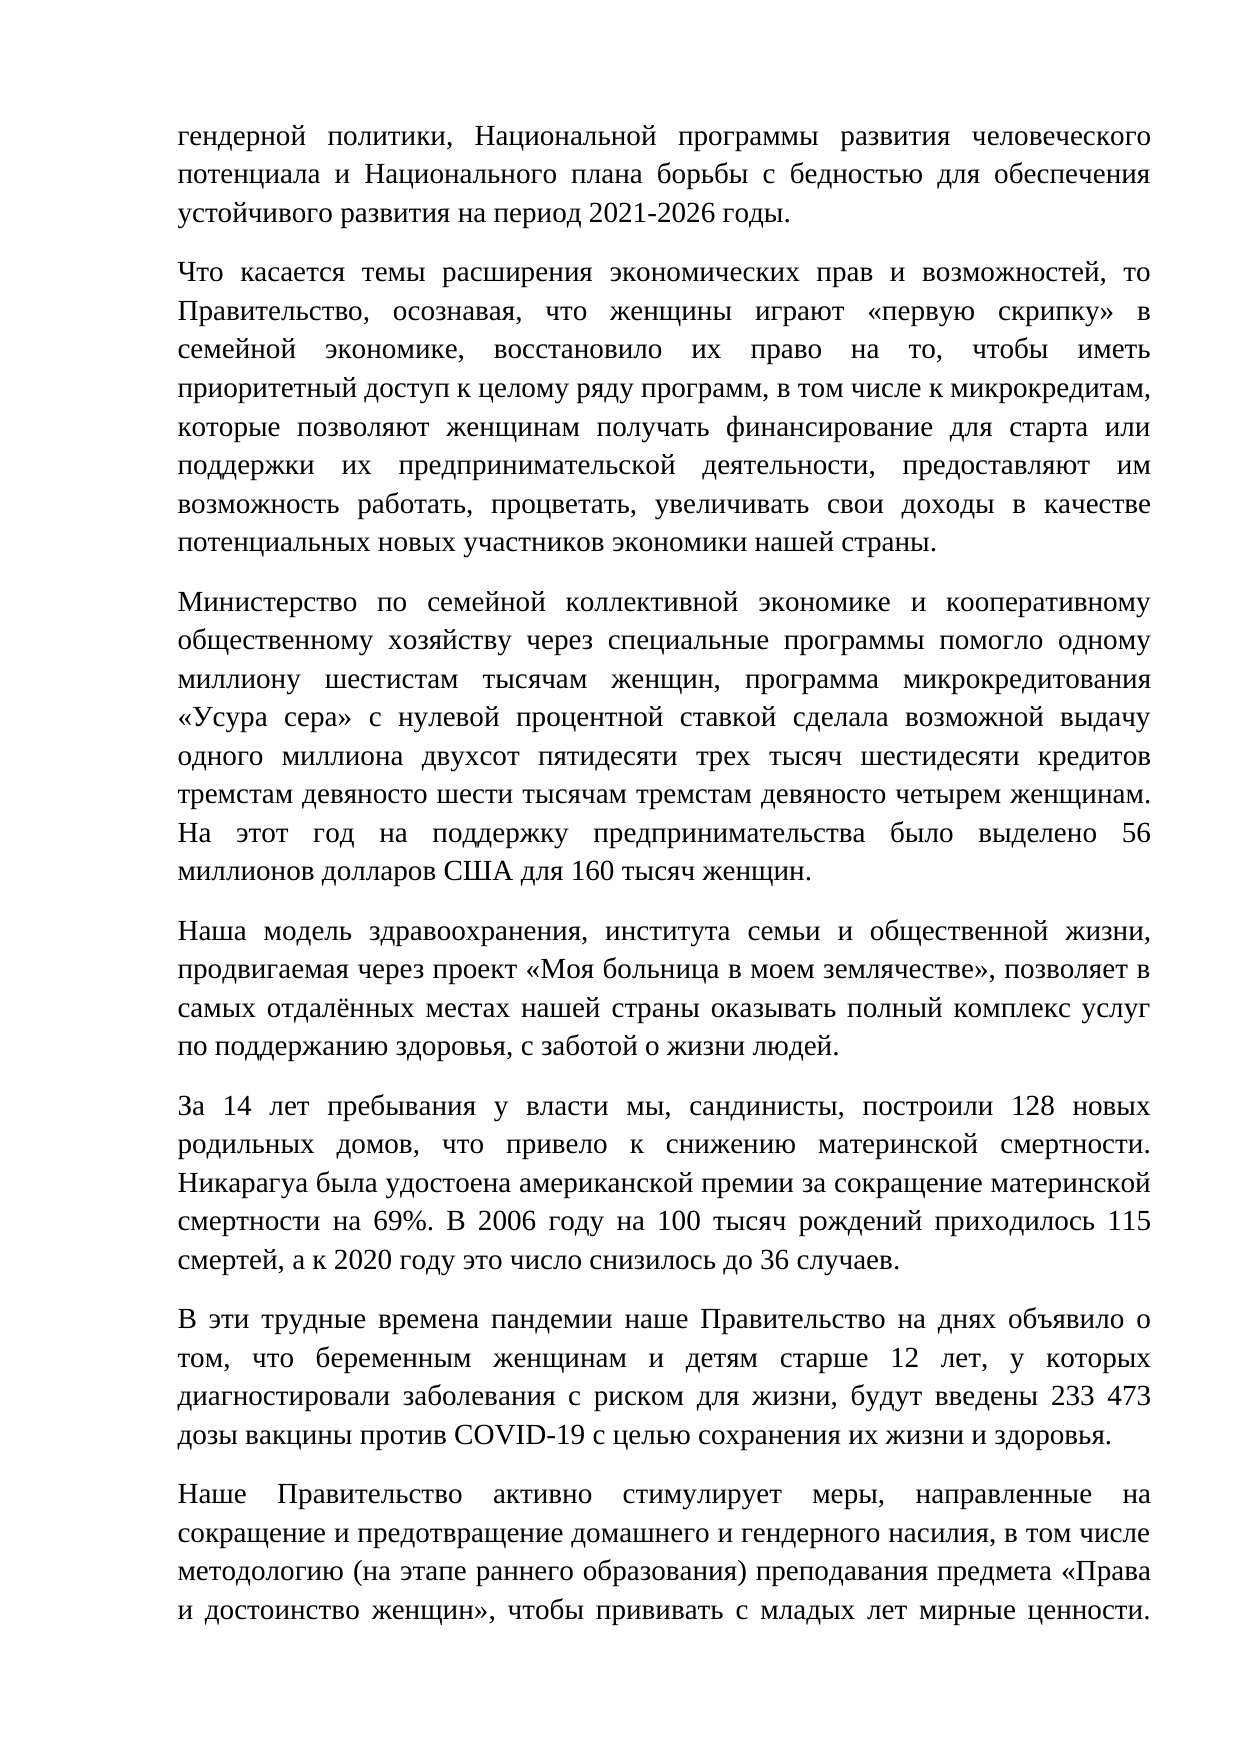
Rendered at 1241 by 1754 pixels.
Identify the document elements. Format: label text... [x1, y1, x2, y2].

text Что касается темы расширения экономических прав и возможностей, то Правительство, осознавая, что женщины играют «первую скрипку» в семейной экономике, восстановило их право на то, чтобы иметь приоритетный доступ к целому ряду программ, в том числе к микрокредитам, которые позволяют женщинам получать финансирование для старта или поддержки их предпринимательской деятельности, предоставляют им возможность работать, процветать, увеличивать свои доходы в качестве потенциальных новых участников экономики нашей страны. [177, 254, 1152, 558]
text Наша модель здравоохранения, института семьи и общественной жизни, продвигаемая через проект «Моя больница в моем землячестве», позволяет в самых отдалённых местах нашей страны оказывать полный комплекс услуг по поддержанию здоровья, с заботой о жизни людей. [177, 913, 1152, 1062]
text В эти трудные времена пандемии наше Правительство на днях объявило о том, что беременным женщинам и детям старше 12 лет, у которых диагностировали заболевания с риском для жизни, будут введены 233 473 дозы вакцины против COVID-19 с целью сохранения их жизни и здоровья. [177, 1301, 1152, 1451]
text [177, 118, 1152, 229]
text За 14 лет пребывания у власти мы, сандинисты, построили 128 новых родильных домов, что привело к снижению материнской смертности. Никарагуа была удостоена американской премии за сокращение материнской смертности на 69%. В 2006 году на 100 тысяч рождений приходилось 115 смертей, а к 2020 году это число снизилось до 36 случаев. [177, 1088, 1152, 1276]
text Министерство по семейной коллективной экономике и кооперативному общественному хозяйству через специальные программы помогло одному миллиону шестистам тысячам женщин, программа микрокредитования «Усура сера» с нулевой процентной ставкой сделала возможной выдачу одного миллиона двухсот пятидесяти трех тысяч шестидесяти кредитов тремстам девяносто шести тысячам тремстам девяносто четырем женщинам. На этот год на поддержку предпринимательства было выделено 56 миллионов долларов США для 160 тысяч женщин. [177, 584, 1152, 887]
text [177, 1476, 1152, 1626]
